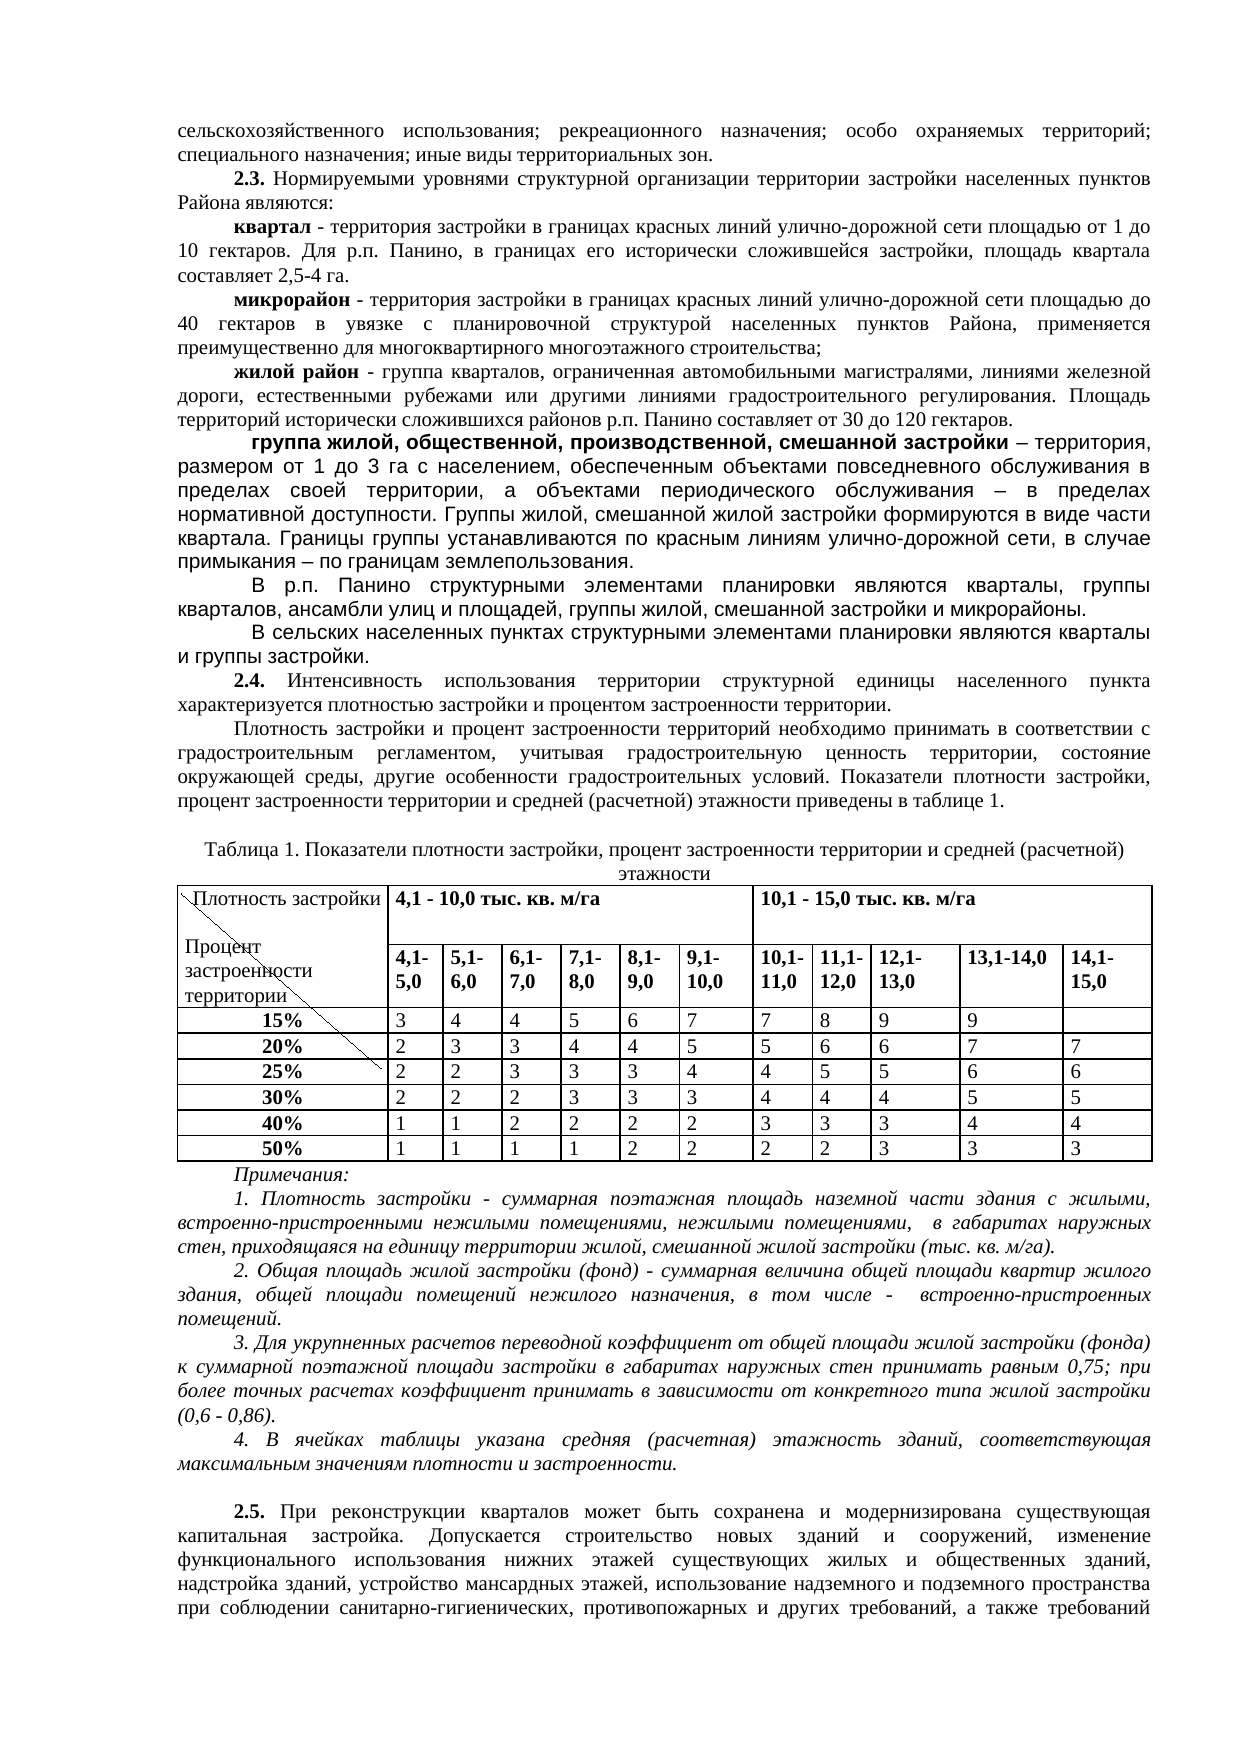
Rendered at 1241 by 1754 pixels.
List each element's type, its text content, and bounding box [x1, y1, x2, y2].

table_cell 6 [872, 1034, 959, 1058]
table_cell 2 [621, 1111, 679, 1135]
table_cell 7 [680, 1008, 752, 1032]
table_cell 4 [1064, 1111, 1151, 1135]
table_cell 2 [389, 1060, 442, 1083]
table_cell 2 [621, 1136, 679, 1160]
table_header 10,1 - 15,0 тыс. кв. м/га [754, 886, 1151, 943]
table_cell 3 [562, 1060, 619, 1083]
text Примечания: [177, 1162, 1152, 1186]
table_cell 1 [503, 1136, 560, 1160]
text 1. Плотность застройки - суммарная поэтажная площадь наземной части здания с жилыми, встроенно-пристроенными нежилыми помещениями, нежилыми помещениями, в габаритах наружных стен, приходящаяся на единицу территории жилой, смешанной жилой застройки (тыс. кв. м/га). [177, 1186, 1152, 1258]
table_cell 4 [680, 1060, 752, 1083]
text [177, 1499, 1152, 1619]
text микрорайон - территория застройки в границах красных линий улично-дорожной сети площадью до 40 гектаров в увязке с планировочной структурой населенных пунктов Района, применяется преимущественно для многоквартирного многоэтажного строительства; [177, 287, 1152, 359]
text Плотность застройки и процент застроенности территорий необходимо принимать в соответствии с градостроительным регламентом, учитывая градостроительную ценность территории, состояние окружающей среды, другие особенности градостроительных условий. Показатели плотности застройки, процент застроенности территории и средней (расчетной) этажности приведены в таблице 1. [177, 716, 1152, 812]
table_cell 11,1-12,0 [813, 945, 870, 1007]
table_cell 4 [961, 1111, 1062, 1135]
table_cell 3 [503, 1060, 560, 1083]
table_cell 3 [961, 1136, 1062, 1160]
text 4. В ячейках таблицы указана средняя (расчетная) этажность зданий, соответствующая максимальным значениям плотности и застроенности. [177, 1427, 1152, 1475]
table_cell 3 [389, 1008, 442, 1032]
table_cell 8,1- 9,0 [621, 945, 679, 1007]
table_cell 2 [444, 1060, 501, 1083]
table_cell 6 [1064, 1060, 1151, 1083]
table_cell 3 [621, 1060, 679, 1083]
text жилой район - группа кварталов, ограниченная автомобильными магистралями, линиями железной дороги, естественными рубежами или другими линиями градостроительного регулирования. Площадь территорий исторически сложившихся районов р.п. Панино составляет от 30 до 120 гектаров. [177, 359, 1152, 431]
table_cell 13,1-14,0 [961, 945, 1062, 1007]
table_cell 12,1- 13,0 [872, 945, 959, 1007]
text В сельских населенных пунктах структурными элементами планировки являются кварталы и группы застройки. [177, 621, 1152, 668]
table_cell 5 [961, 1085, 1062, 1109]
table_cell 4 [562, 1034, 619, 1058]
table_cell 3 [754, 1111, 812, 1135]
text 2.3. Нормируемыми уровнями структурной организации территории застройки населенных пунктов Района являются: [177, 166, 1152, 214]
table_cell 3 [621, 1085, 679, 1109]
table_cell 2 [503, 1085, 560, 1109]
text 3. Для укрупненных расчетов переводной коэффициент от общей площади жилой застройки (фонда) к суммарной поэтажной площади застройки в габаритах наружных стен принимать равным 0,75; при более точных расчетах коэффициент принимать в зависимости от конкретного типа жилой застройки (0,6 - 0,86). [177, 1330, 1152, 1427]
table_cell 15% [178, 1008, 387, 1032]
table_cell 14,1-15,0 [1064, 945, 1151, 1007]
table_cell 7 [961, 1034, 1062, 1058]
table_cell 2 [503, 1111, 560, 1135]
table_cell 3 [503, 1034, 560, 1058]
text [177, 118, 1152, 166]
table_header 4,1 - 10,0 тыс. кв. м/га [389, 886, 752, 943]
table_cell 1 [562, 1136, 619, 1160]
table_cell 2 [562, 1111, 619, 1135]
table_cell 5,1- 6,0 [444, 945, 501, 1007]
table_cell 4 [503, 1008, 560, 1032]
table_cell 1 [444, 1136, 501, 1160]
table_cell 5 [754, 1034, 812, 1058]
table_cell 3 [562, 1085, 619, 1109]
table_cell 4 [621, 1034, 679, 1058]
table_cell 3 [872, 1111, 959, 1135]
table_cell 3 [444, 1034, 501, 1058]
table_cell 2 [389, 1034, 442, 1058]
table_cell [1064, 1008, 1151, 1032]
table_cell 3 [1064, 1136, 1151, 1160]
table_cell 2 [444, 1085, 501, 1109]
table_cell 1 [444, 1111, 501, 1135]
table_cell 6 [621, 1008, 679, 1032]
table_cell 2 [680, 1111, 752, 1135]
table_cell 9 [872, 1008, 959, 1032]
table_cell 7 [1064, 1034, 1151, 1058]
table_cell 4 [444, 1008, 501, 1032]
text квартал - территория застройки в границах красных линий улично-дорожной сети площадью от 1 до 10 гектаров. Для р.п. Панино, в границах его исторически сложившейся застройки, площадь квартала составляет 2,5-4 га. [177, 214, 1152, 287]
table_cell 5 [813, 1060, 870, 1083]
table_cell 40% [178, 1111, 387, 1135]
table_cell 30% [178, 1085, 387, 1109]
table_cell 4 [754, 1085, 812, 1109]
table_cell 6,1-7,0 [503, 945, 560, 1007]
table_cell 25% [178, 1060, 387, 1083]
table_cell 4,1-5,0 [389, 945, 442, 1007]
table_header Плотность застройки Процент застроенности территории [178, 886, 387, 1007]
table_cell 9 [961, 1008, 1062, 1032]
table_cell 20% [178, 1034, 387, 1058]
table_cell 7,1- 8,0 [562, 945, 619, 1007]
table_cell 6 [961, 1060, 1062, 1083]
table_cell 2 [813, 1136, 870, 1160]
table_cell 4 [754, 1060, 812, 1083]
table_cell 7 [754, 1008, 812, 1032]
table_cell 1 [389, 1111, 442, 1135]
table_cell 2 [754, 1136, 812, 1160]
table_cell 50% [178, 1136, 387, 1160]
table_cell 4 [872, 1085, 959, 1109]
table_cell 2 [389, 1085, 442, 1109]
table_cell 2 [680, 1136, 752, 1160]
table_cell 3 [680, 1085, 752, 1109]
table_cell 1 [389, 1136, 442, 1160]
table_cell 8 [813, 1008, 870, 1032]
table_cell 3 [813, 1111, 870, 1135]
table_cell 5 [872, 1060, 959, 1083]
table_cell 5 [1064, 1085, 1151, 1109]
table_cell 4 [813, 1085, 870, 1109]
table_cell 3 [872, 1136, 959, 1160]
text В р.п. Панино структурными элементами планировки являются кварталы, группы кварталов, ансамбли улиц и площадей, группы жилой, смешанной застройки и микрорайоны. [177, 573, 1152, 621]
text 2.4. Интенсивность использования территории структурной единицы населенного пункта характеризуется плотностью застройки и процентом застроенности территории. [177, 668, 1152, 716]
table_cell 9,1- 10,0 [680, 945, 752, 1007]
text 2. Общая площадь жилой застройки (фонд) - суммарная величина общей площади квартир жилого здания, общей площади помещений нежилого назначения, в том числе - встроенно-пристроенных помещений. [177, 1258, 1152, 1330]
table_cell 10,1- 11,0 [754, 945, 812, 1007]
text группа жилой, общественной, производственной, смешанной застройки – территория, размером от 1 до 3 га с населением, обеспеченным объектами повседневного обслуживания в пределах своей территории, а объектами периодического обслуживания – в пределах нормативной доступности. Группы жилой, смешанной жилой застройки формируются в виде части квартала. Границы группы устанавливаются по красным линиям улично-дорожной сети, в случае примыкания – по границам землепользования. [177, 431, 1152, 573]
table_cell 5 [680, 1034, 752, 1058]
text Таблица 1. Показатели плотности застройки, процент застроенности территории и средней (расчетной) этажности [177, 837, 1152, 885]
table_cell 5 [562, 1008, 619, 1032]
table_cell 6 [813, 1034, 870, 1058]
